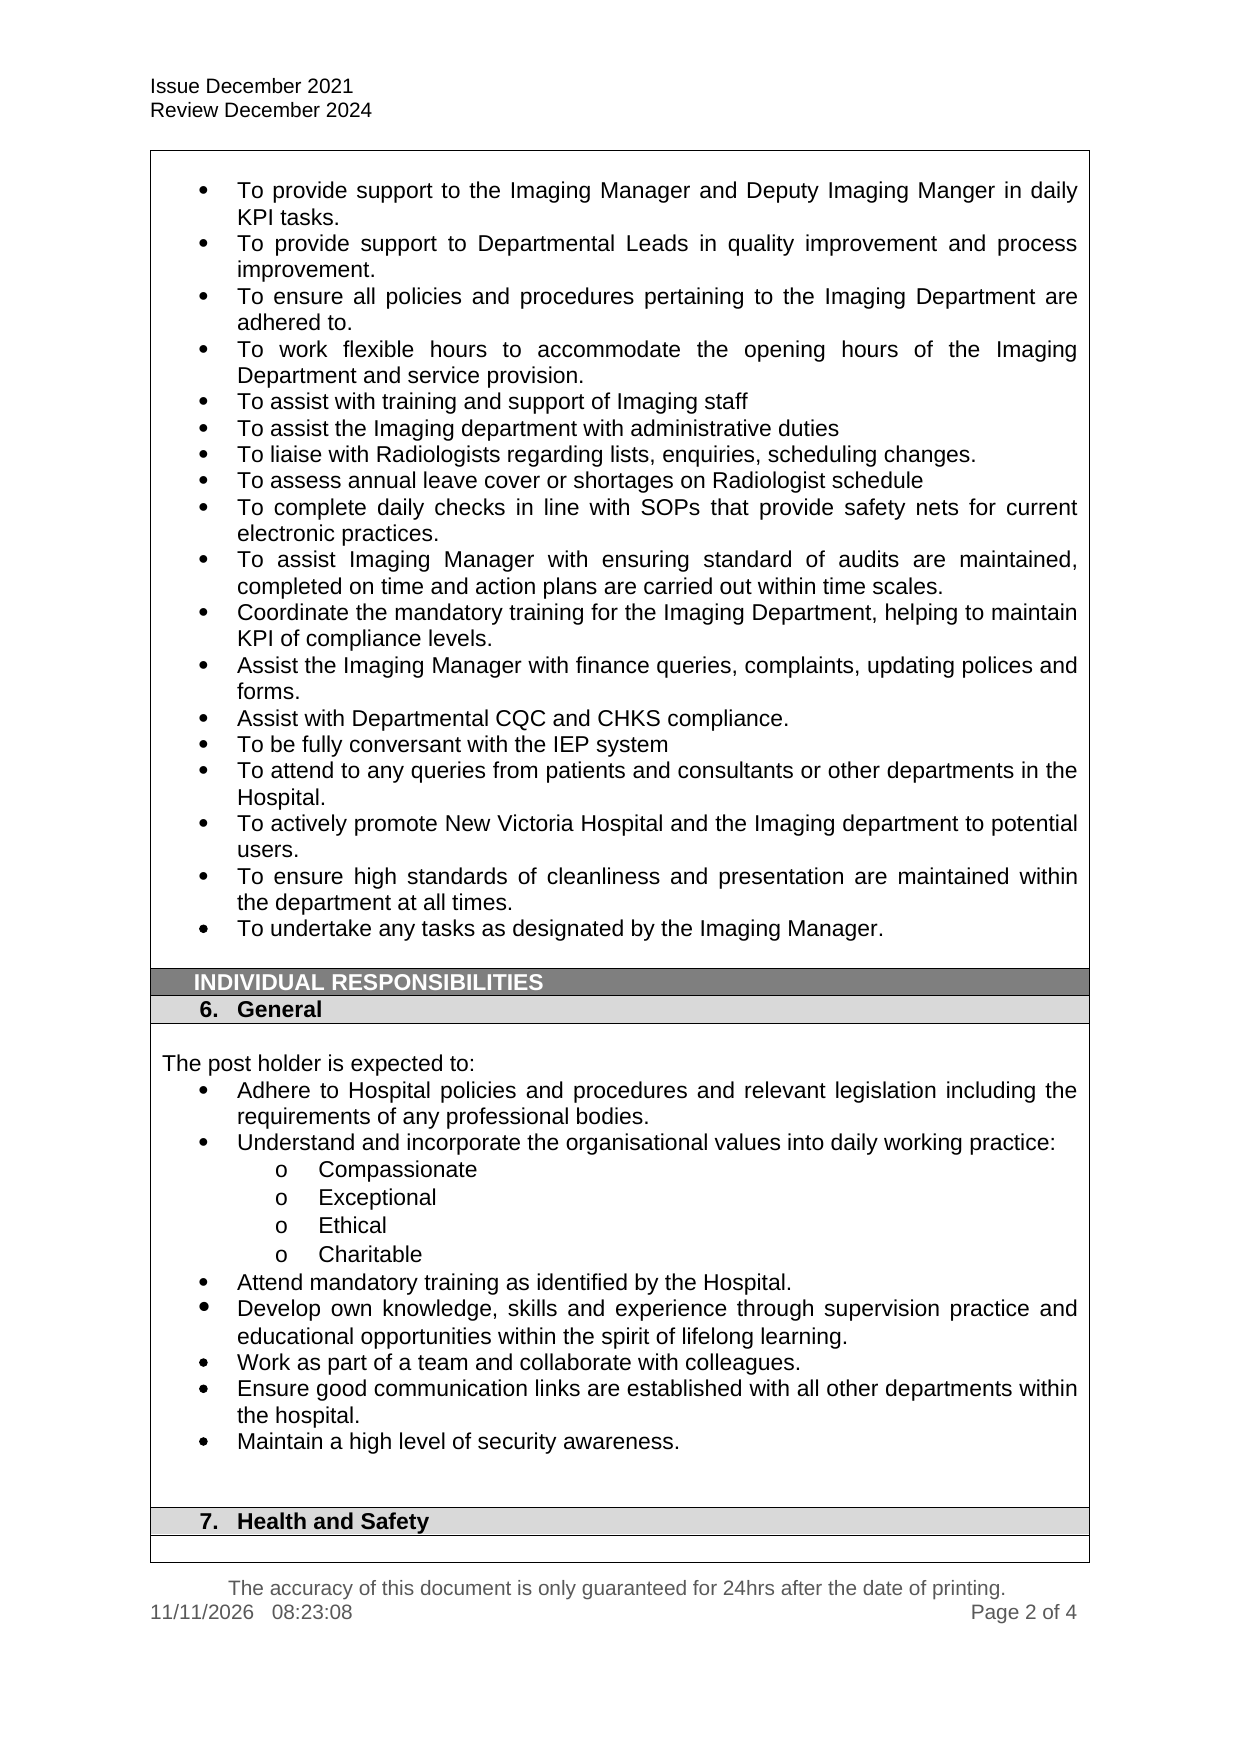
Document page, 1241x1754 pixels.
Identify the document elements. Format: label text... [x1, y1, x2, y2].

table_cell To provide support to the Imaging Manager and Deputy Imaging Manger in daily KPI tasks. To provide support to Departmental Leads in quality improvement and process improvement. To ensure all policies and procedures pertaining to the Imaging Department are adhered to. To work flexible hours to accommodate the opening hours of the Imaging Department and service provision. To assist with training and support of Imaging staff To assist the Imaging department with administrative duties To liaise with Radiologists regarding lists, enquiries, scheduling changes. To assess annual leave cover or shortages on Radiologist schedule To complete daily checks in line with SOPs that provide safety nets for current electronic practices. To assist Imaging Manager with ensuring standard of audits are maintained, completed on time and action plans are carried out within time scales. Coordinate the mandatory training for the Imaging Department, helping to maintain KPI of compliance levels. Assist the Imaging Manager with finance queries, complaints, updating polices and forms. Assist with Departmental CQC and CHKS compliance. To be fully conversant with the IEP system To attend to any queries from patients and consultants or other departments in the Hospital. To actively promote New Victoria Hospital and the Imaging department to potential users. To ensure high standards of cleanliness and presentation are maintained within the department at all times. To undertake any tasks as designated by the Imaging Manager. [151, 151, 1089, 968]
table_cell Health and Safety [151, 1508, 1089, 1534]
table_cell INDIVIDUAL RESPONSIBILITIES [151, 969, 1089, 995]
table_cell The post holder is expected to: Adhere to Hospital policies and procedures and relevant legislation including the requirements of any professional bodies. Understand and incorporate the organisational values into daily working practice: Compassionate Exceptional Ethical Charitable Attend mandatory training as identified by the Hospital. Develop own knowledge, skills and experience through supervision practice and educational opportunities within the spirit of lifelong learning. Work as part of a team and collaborate with colleagues. Ensure good communication links are established with all other departments within the hospital. Maintain a high level of security awareness. [151, 1024, 1089, 1507]
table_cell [151, 1536, 1089, 1562]
table_cell General [151, 996, 1089, 1023]
